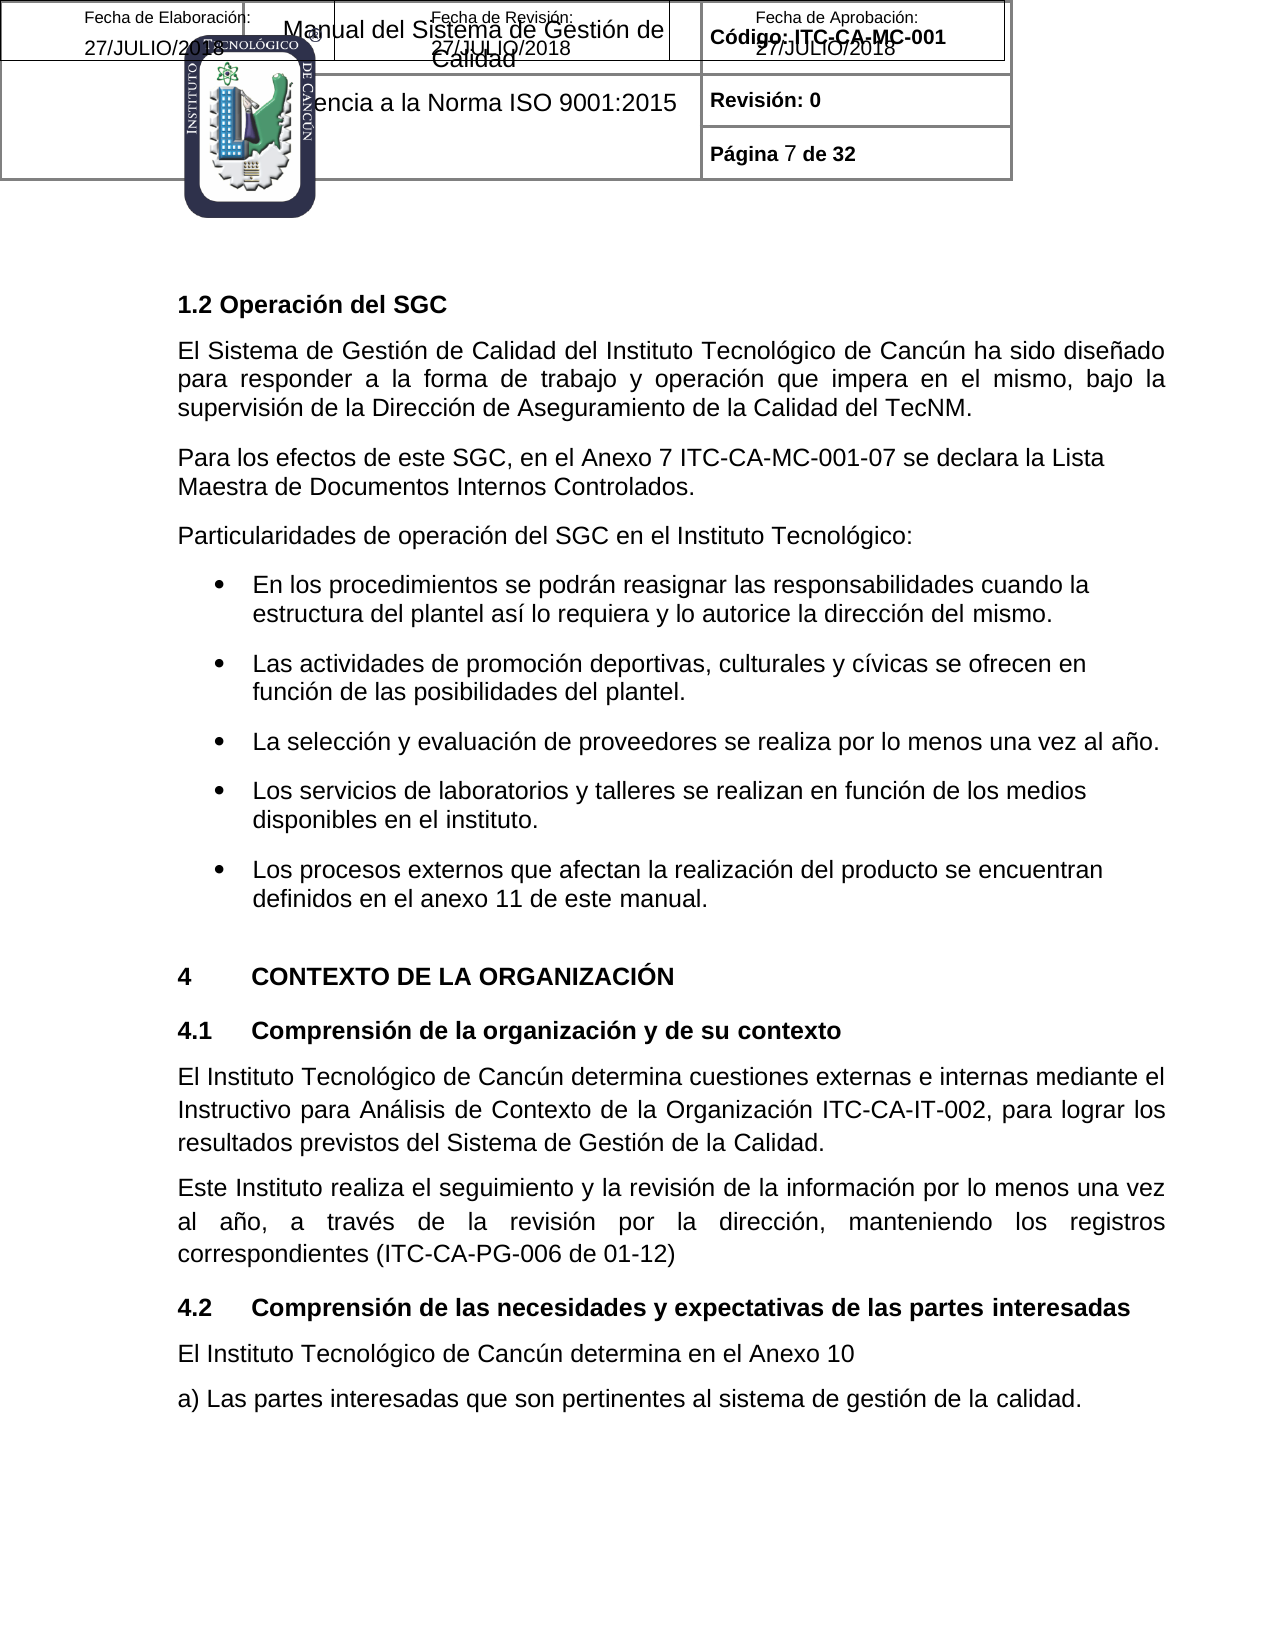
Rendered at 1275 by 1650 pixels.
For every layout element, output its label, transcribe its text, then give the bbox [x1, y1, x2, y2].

subtitle Comprensión de la organización y de su contexto [177, 1016, 1196, 1045]
list La selección y evaluación de proveedores se realiza por lo menos una vez al año. [215, 727, 1196, 756]
list Las actividades de promoción deportivas, culturales y cívicas se ofrecen en función de las posibilidades del plantel. [215, 648, 1166, 706]
text Para los efectos de este SGC, en el Anexo 7 ITC-CA-MC-001-07 se declara la Lista Maestra de Documentos Internos Controlados. [177, 443, 1196, 501]
list En los procedimientos se podrán reasignar las responsabilidades cuando la estructura del plantel así lo requiera y lo autorice la dirección del mismo. [215, 570, 1166, 628]
subtitle CONTEXTO DE LA ORGANIZACIÓN [177, 962, 1196, 991]
list Las partes interesadas que son pertinentes al sistema de gestión de la calidad. [177, 1384, 1196, 1413]
text El Instituto Tecnológico de Cancún determina en el Anexo 10 [177, 1339, 1167, 1368]
text Este Instituto realiza el seguimiento y la revisión de la información por lo menos una vez al año, a través de la revisión por la dirección, manteniendo los registros correspondientes (ITC-CA-PG-006 de 01-12) [177, 1173, 1167, 1268]
picture [184, 28, 322, 60]
text El Instituto Tecnológico de Cancún determina cuestiones externas e internas mediante el Instructivo para Análisis de Contexto de la Organización ITC-CA-IT-002, para lograr los resultados previstos del Sistema de Gestión de la Calidad. [177, 1062, 1167, 1157]
list Los procesos externos que afectan la realización del producto se encuentran definidos en el anexo 11 de este manual. [215, 855, 1166, 912]
picture [184, 61, 322, 218]
text Particularidades de operación del SGC en el Instituto Tecnológico: [177, 521, 1196, 550]
text El Sistema de Gestión de Calidad del Instituto Tecnológico de Cancún ha sido diseñado para responder a la forma de trabajo y operación que impera en el mismo, bajo la supervisión de la Dirección de Aseguramiento de la Calidad del TecNM. [177, 336, 1167, 422]
subtitle Operación del SGC [177, 291, 1196, 319]
list Los servicios de laboratorios y talleres se realizan en función de los medios disponibles en el instituto. [215, 776, 1167, 834]
subtitle Comprensión de las necesidades y expectativas de las partes interesadas [177, 1293, 1196, 1322]
